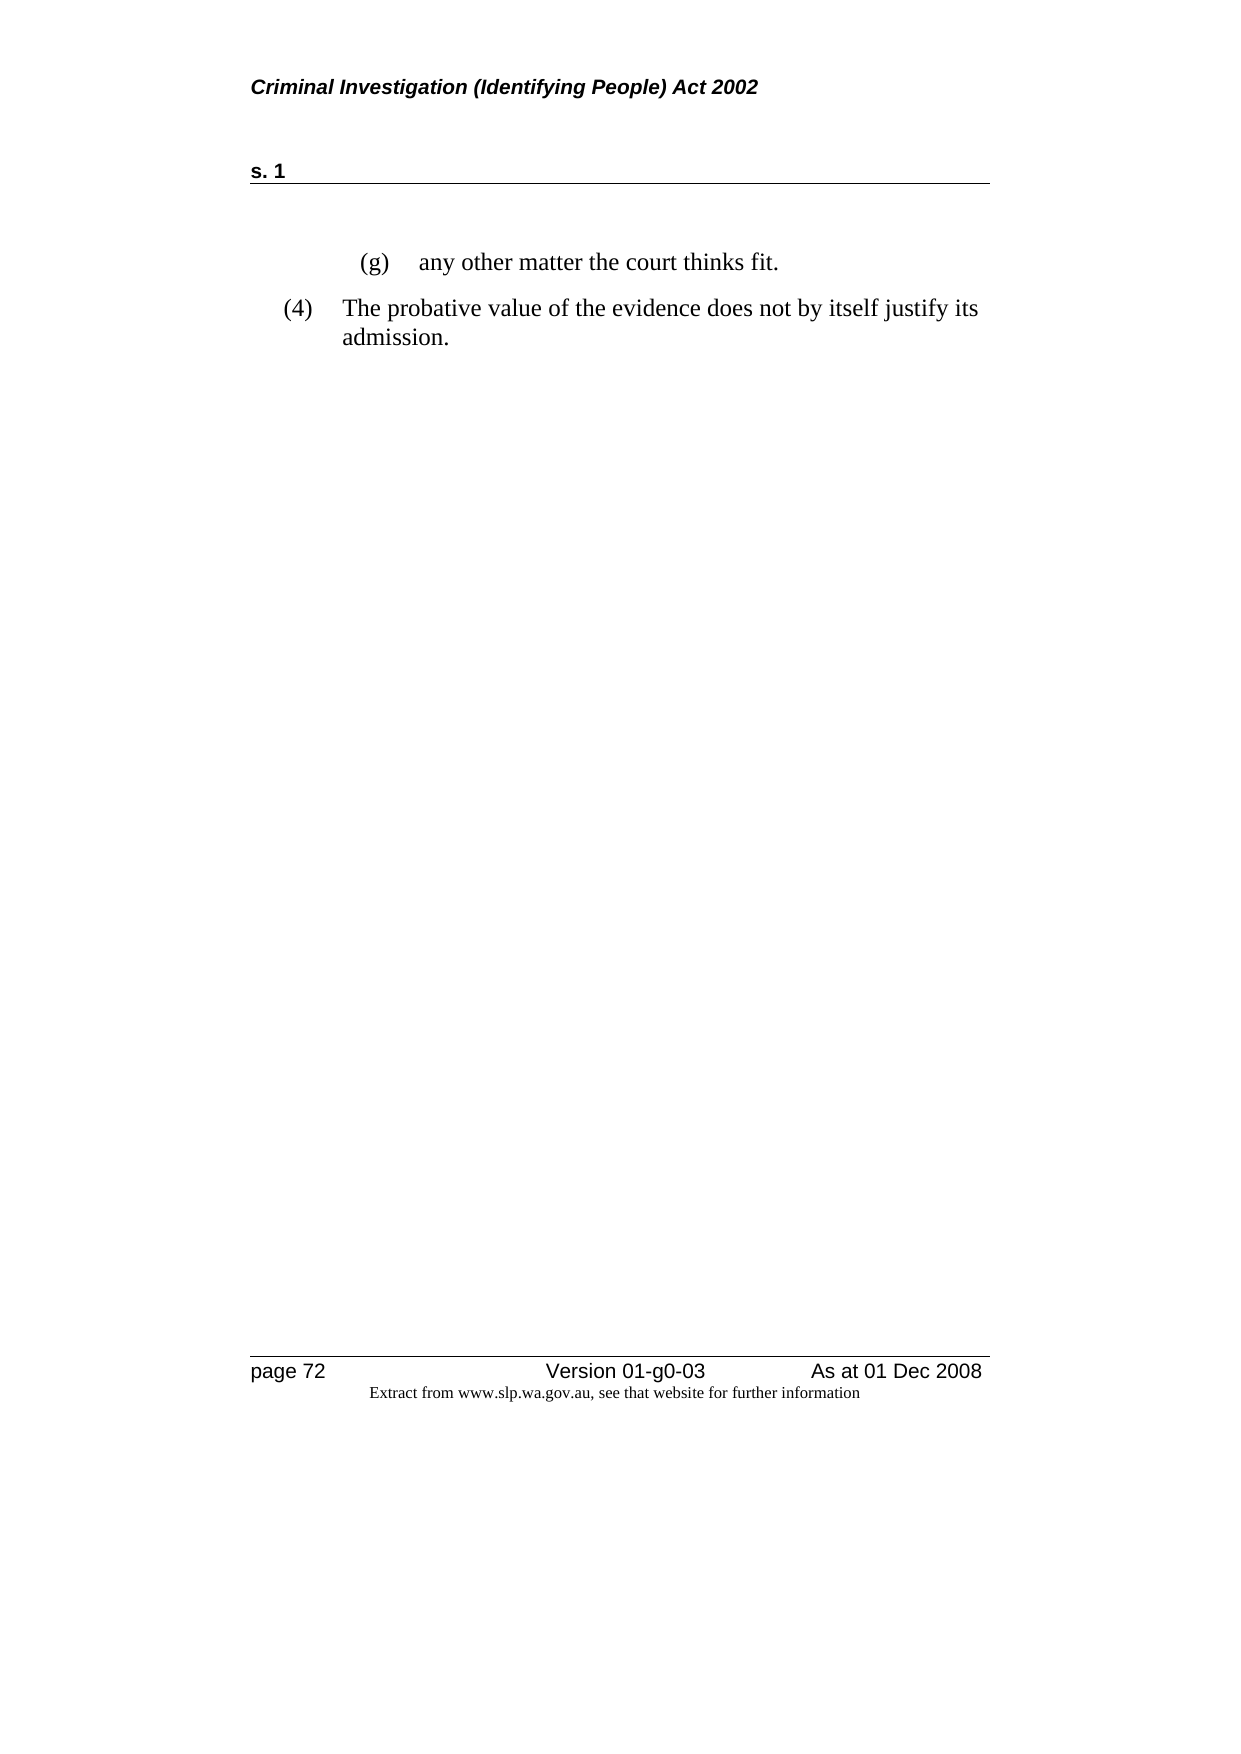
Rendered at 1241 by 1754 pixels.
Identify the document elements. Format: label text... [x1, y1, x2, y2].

text (4) The probative value of the evidence does not by itself justify its admission. [250, 293, 990, 350]
text (g) any other matter the court thinks fit. [250, 247, 990, 276]
